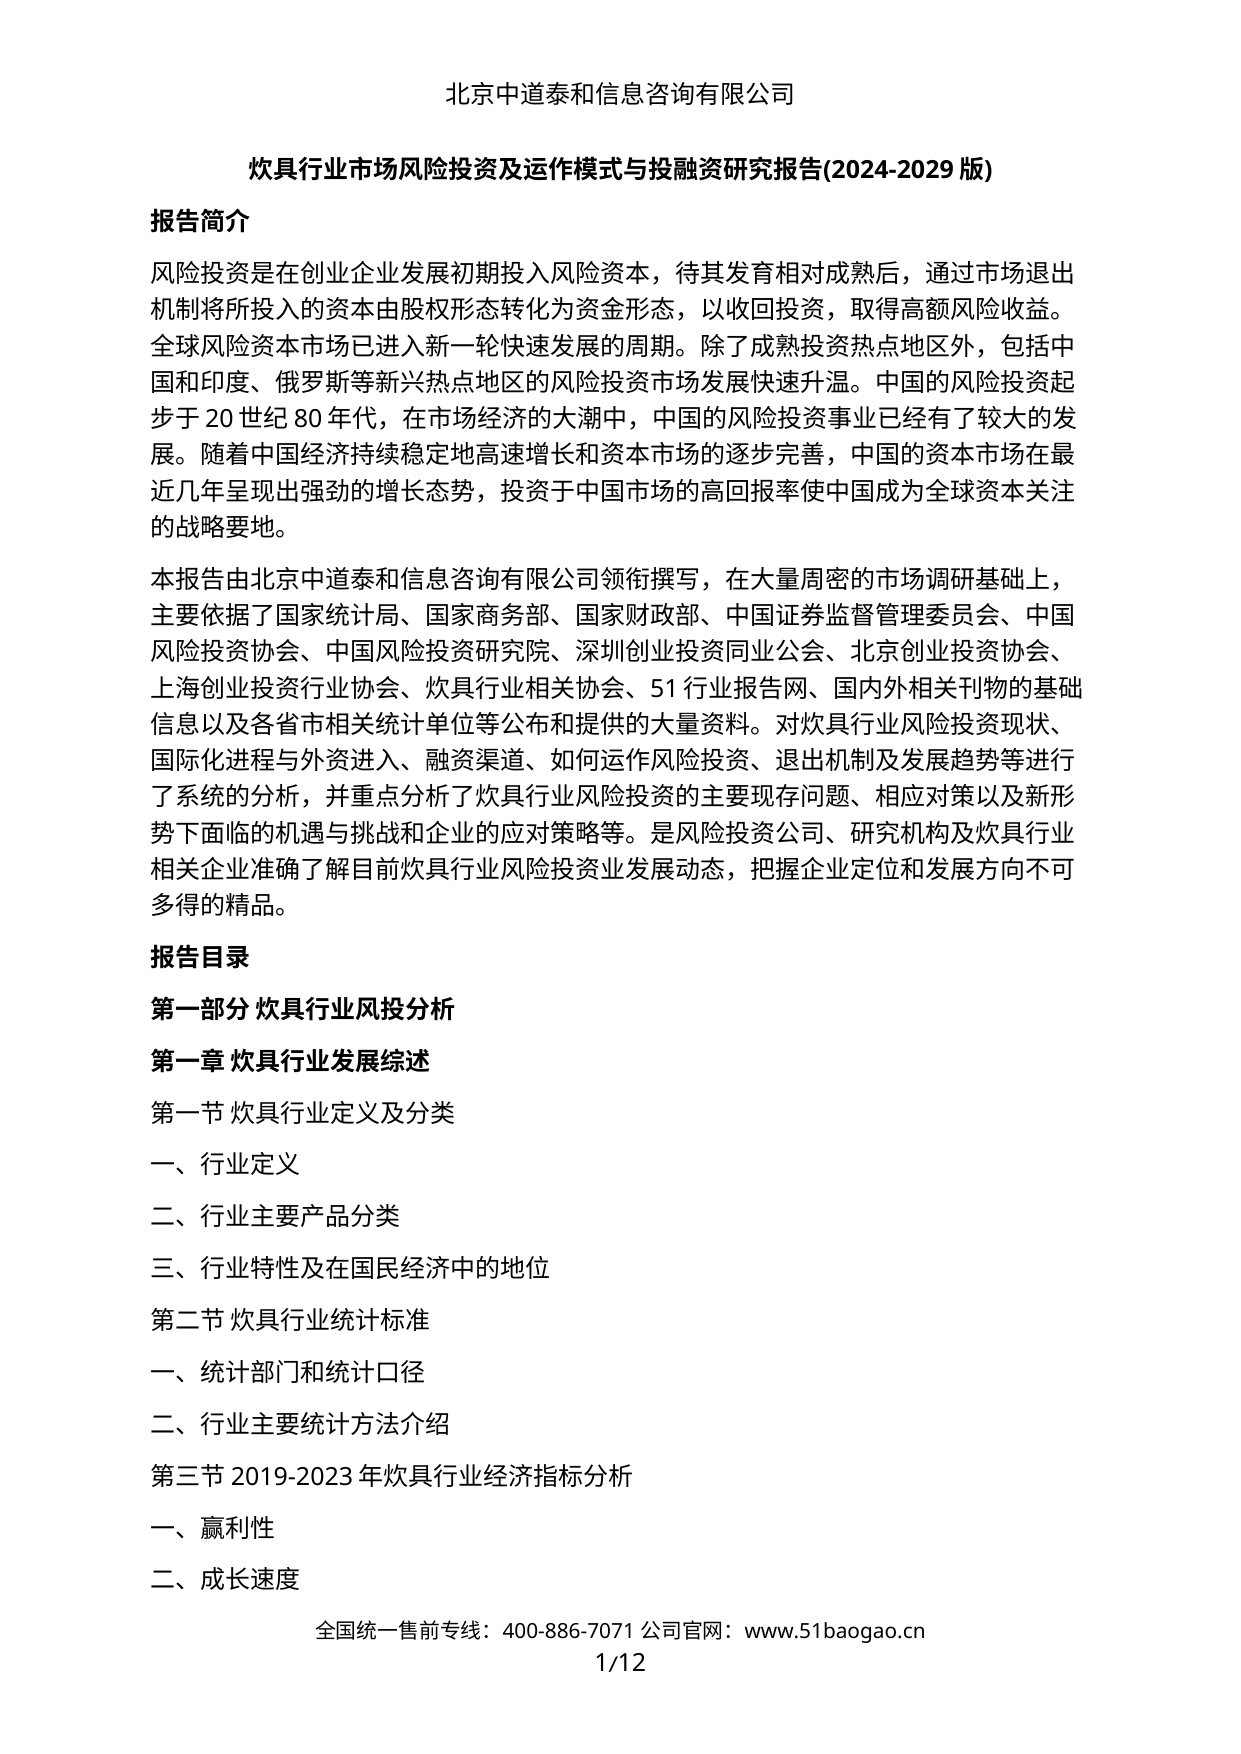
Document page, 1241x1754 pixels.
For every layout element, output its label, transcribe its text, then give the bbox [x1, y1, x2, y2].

text 二、成长速度 [150, 1560, 1090, 1596]
text 第一章 炊具行业发展综述 [150, 1041, 1090, 1077]
text 第二节 炊具行业统计标准 [150, 1301, 1090, 1337]
text 报告简介 [150, 202, 1090, 238]
text 二、行业主要统计方法介绍 [150, 1404, 1090, 1441]
text 第三节 2019-2023年炊具行业经济指标分析 [150, 1456, 1090, 1492]
text 三、行业特性及在国民经济中的地位 [150, 1249, 1090, 1285]
text 炊具行业市场风险投资及运作模式与投融资研究报告(2024-2029版) [150, 150, 1090, 186]
text 风险投资是在创业企业发展初期投入风险资本，待其发育相对成熟后，通过市场退出机制将所投入的资本由股权形态转化为资金形态，以收回投资，取得高额风险收益。全球风险资本市场已进入新一轮快速发展的周期。除了成熟投资热点地区外，包括中国和印度、俄罗斯等新兴热点地区的风险投资市场发展快速升温。中国的风险投资起步于20世纪80年代，在市场经济的大潮中，中国的风险投资事业已经有了较大的发展。随着中国经济持续稳定地高速增长和资本市场的逐步完善，中国的资本市场在最近几年呈现出强劲的增长态势，投资于中国市场的高回报率使中国成为全球资本关注的战略要地。 [150, 254, 1090, 544]
text 一、行业定义 [150, 1145, 1090, 1181]
text 二、行业主要产品分类 [150, 1197, 1090, 1233]
text 本报告由北京中道泰和信息咨询有限公司领衔撰写，在大量周密的市场调研基础上，主要依据了国家统计局、国家商务部、国家财政部、中国证券监督管理委员会、中国风险投资协会、中国风险投资研究院、深圳创业投资同业公会、北京创业投资协会、上海创业投资行业协会、炊具行业相关协会、51行业报告网、国内外相关刊物的基础信息以及各省市相关统计单位等公布和提供的大量资料。对炊具行业风险投资现状、国际化进程与外资进入、融资渠道、如何运作风险投资、退出机制及发展趋势等进行了系统的分析，并重点分析了炊具行业风险投资的主要现存问题、相应对策以及新形势下面临的机遇与挑战和企业的应对策略等。是风险投资公司、研究机构及炊具行业相关企业准确了解目前炊具行业风险投资业发展动态，把握企业定位和发展方向不可多得的精品。 [150, 559, 1090, 922]
text 第一节 炊具行业定义及分类 [150, 1093, 1090, 1129]
text 一、赢利性 [150, 1508, 1090, 1544]
text 第一部分 炊具行业风投分析 [150, 989, 1090, 1026]
text 一、统计部门和统计口径 [150, 1352, 1090, 1389]
text 报告目录 [150, 937, 1090, 974]
